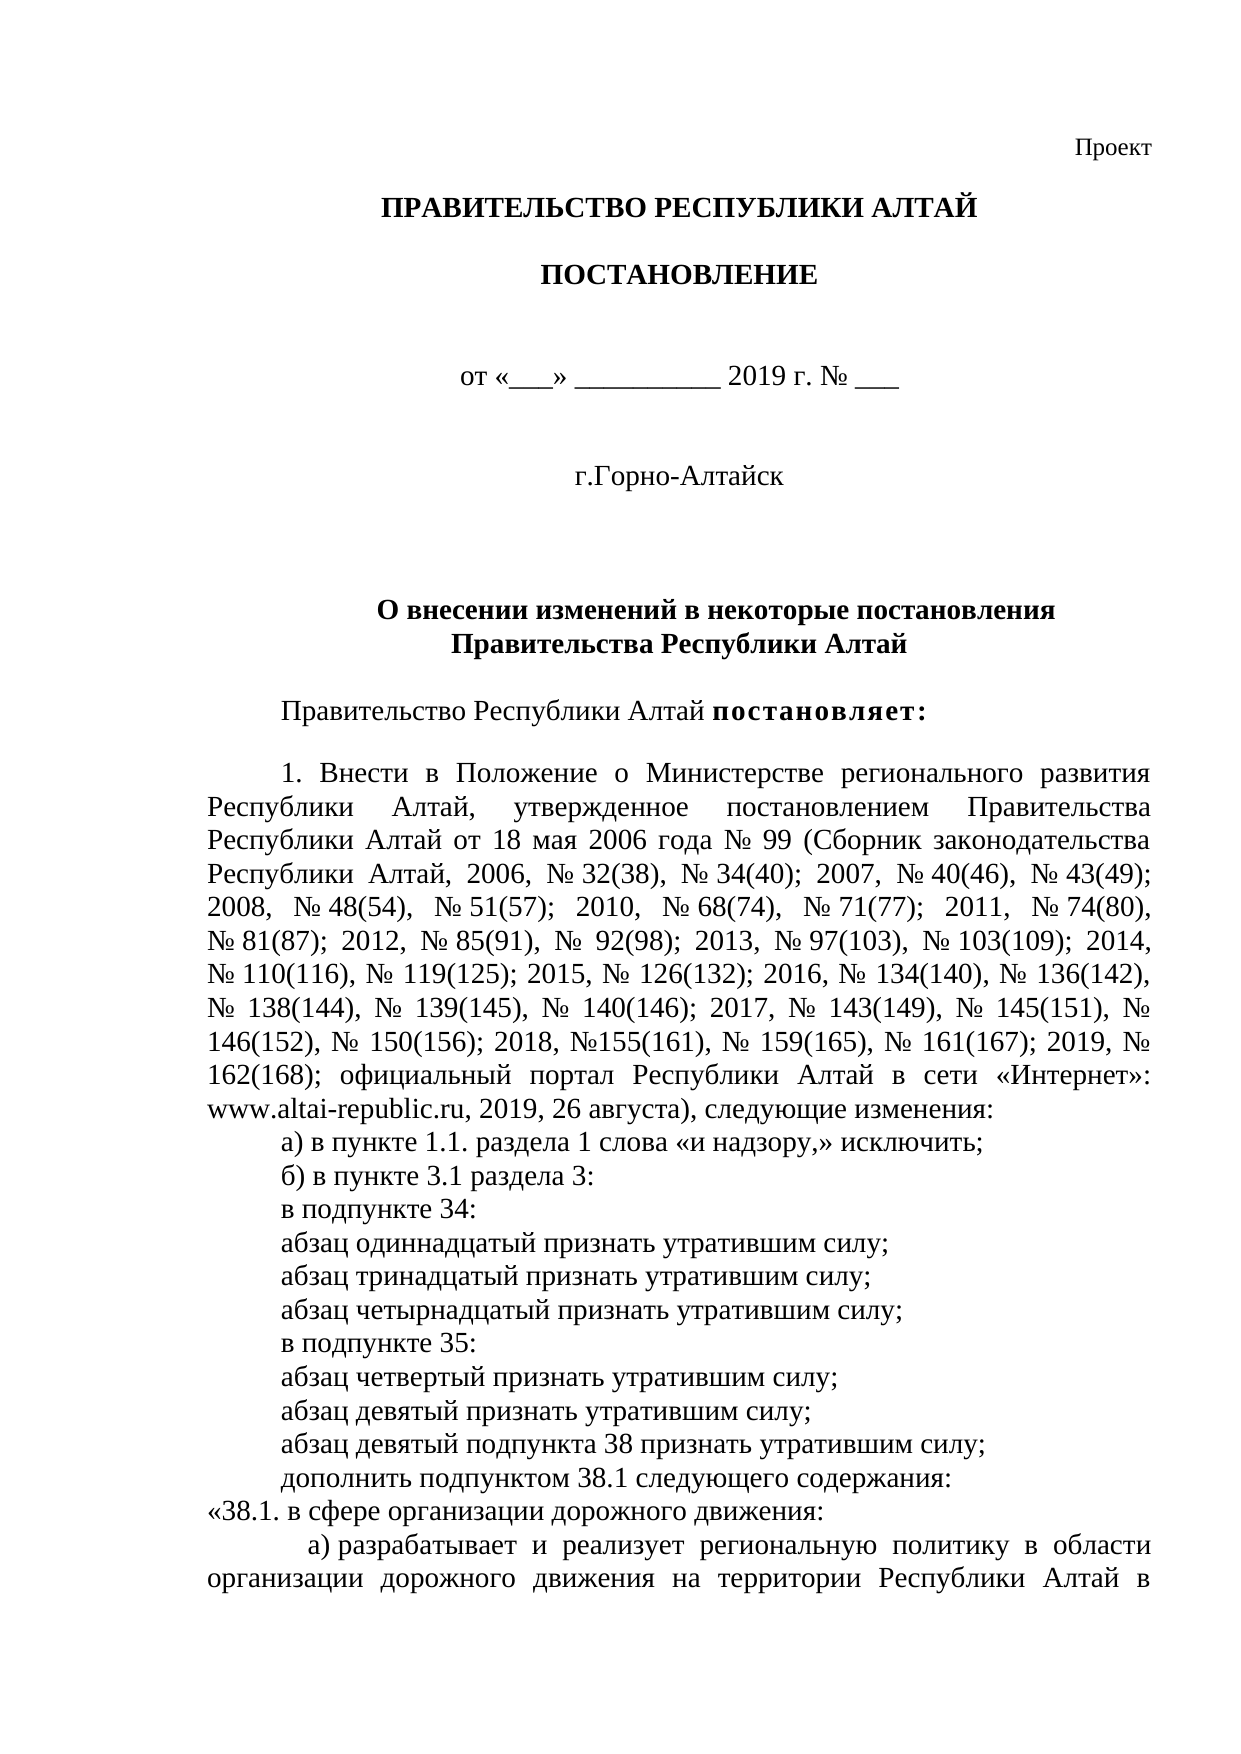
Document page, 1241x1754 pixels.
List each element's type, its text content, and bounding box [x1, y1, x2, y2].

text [207, 1527, 1152, 1594]
text абзац четырнадцатый признать утратившим силу; [207, 1292, 1152, 1326]
text дополнить подпунктом 38.1 следующего содержания: [207, 1460, 1152, 1493]
list 1. Внести в Положение о Министерстве регионального развития Республики Алтай, утвержденное постановлением Правительства Республики Алтай от 18 мая 2006 года № 99 (Сборник законодательства Республики Алтай, 2006, № 32(38), № 34(40); 2007, № 40(46), № 43(49); 2008, № 48(54), № 51(57); 2010, № 68(74), № 71(77); 2011, № 74(80), № 81(87); 2012, № 85(91), № 92(98); 2013, № 97(103), № 103(109); 2014, № 110(116), № 119(125); 2015, № 126(132); 2016, № 134(140), № 136(142), № 138(144), № 139(145), № 140(146); 2017, № 143(149), № 145(151), № 146(152), № 150(156); 2018, №155(161), № 159(165), № 161(167); 2019, № 162(168); официальный портал Республики Алтай в сети «Интернет»: www.altai-republic.ru, 2019, 26 августа), следующие изменения: [207, 755, 1152, 1124]
text а) в пункте 1.1. раздела 1 слова «и надзору,» исключить; [281, 1124, 1152, 1158]
text ПРАВИТЕЛЬСТВО РЕСПУБЛИКИ АЛТАЙ [207, 190, 1152, 223]
text г.Горно-Алтайск [207, 458, 1152, 492]
text в подпункте 35: [207, 1326, 1152, 1359]
text Правительство Республики Алтай постановляет: [207, 693, 1153, 727]
text абзац девятый признать утратившим силу; [207, 1393, 1152, 1426]
text абзац четвертый признать утратившим силу; [207, 1359, 1152, 1393]
text абзац одиннадцатый признать утратившим силу; [207, 1225, 1152, 1258]
text ПОСТАНОВЛЕНИЕ [207, 257, 1152, 291]
text б) в пункте 3.1 раздела 3: [207, 1158, 1152, 1191]
text Проект [207, 132, 1152, 161]
text от «___» __________ 2019 г. № ___ [207, 358, 1152, 391]
text абзац девятый подпункта 38 признать утратившим силу; [207, 1426, 1152, 1460]
text в подпункте 34: [207, 1191, 1152, 1225]
text «38.1. в сфере организации дорожного движения: [207, 1493, 1152, 1527]
text О внесении изменений в некоторые постановления Правительства Республики Алтай [207, 592, 1152, 659]
text абзац тринадцатый признать утратившим силу; [207, 1258, 1152, 1292]
